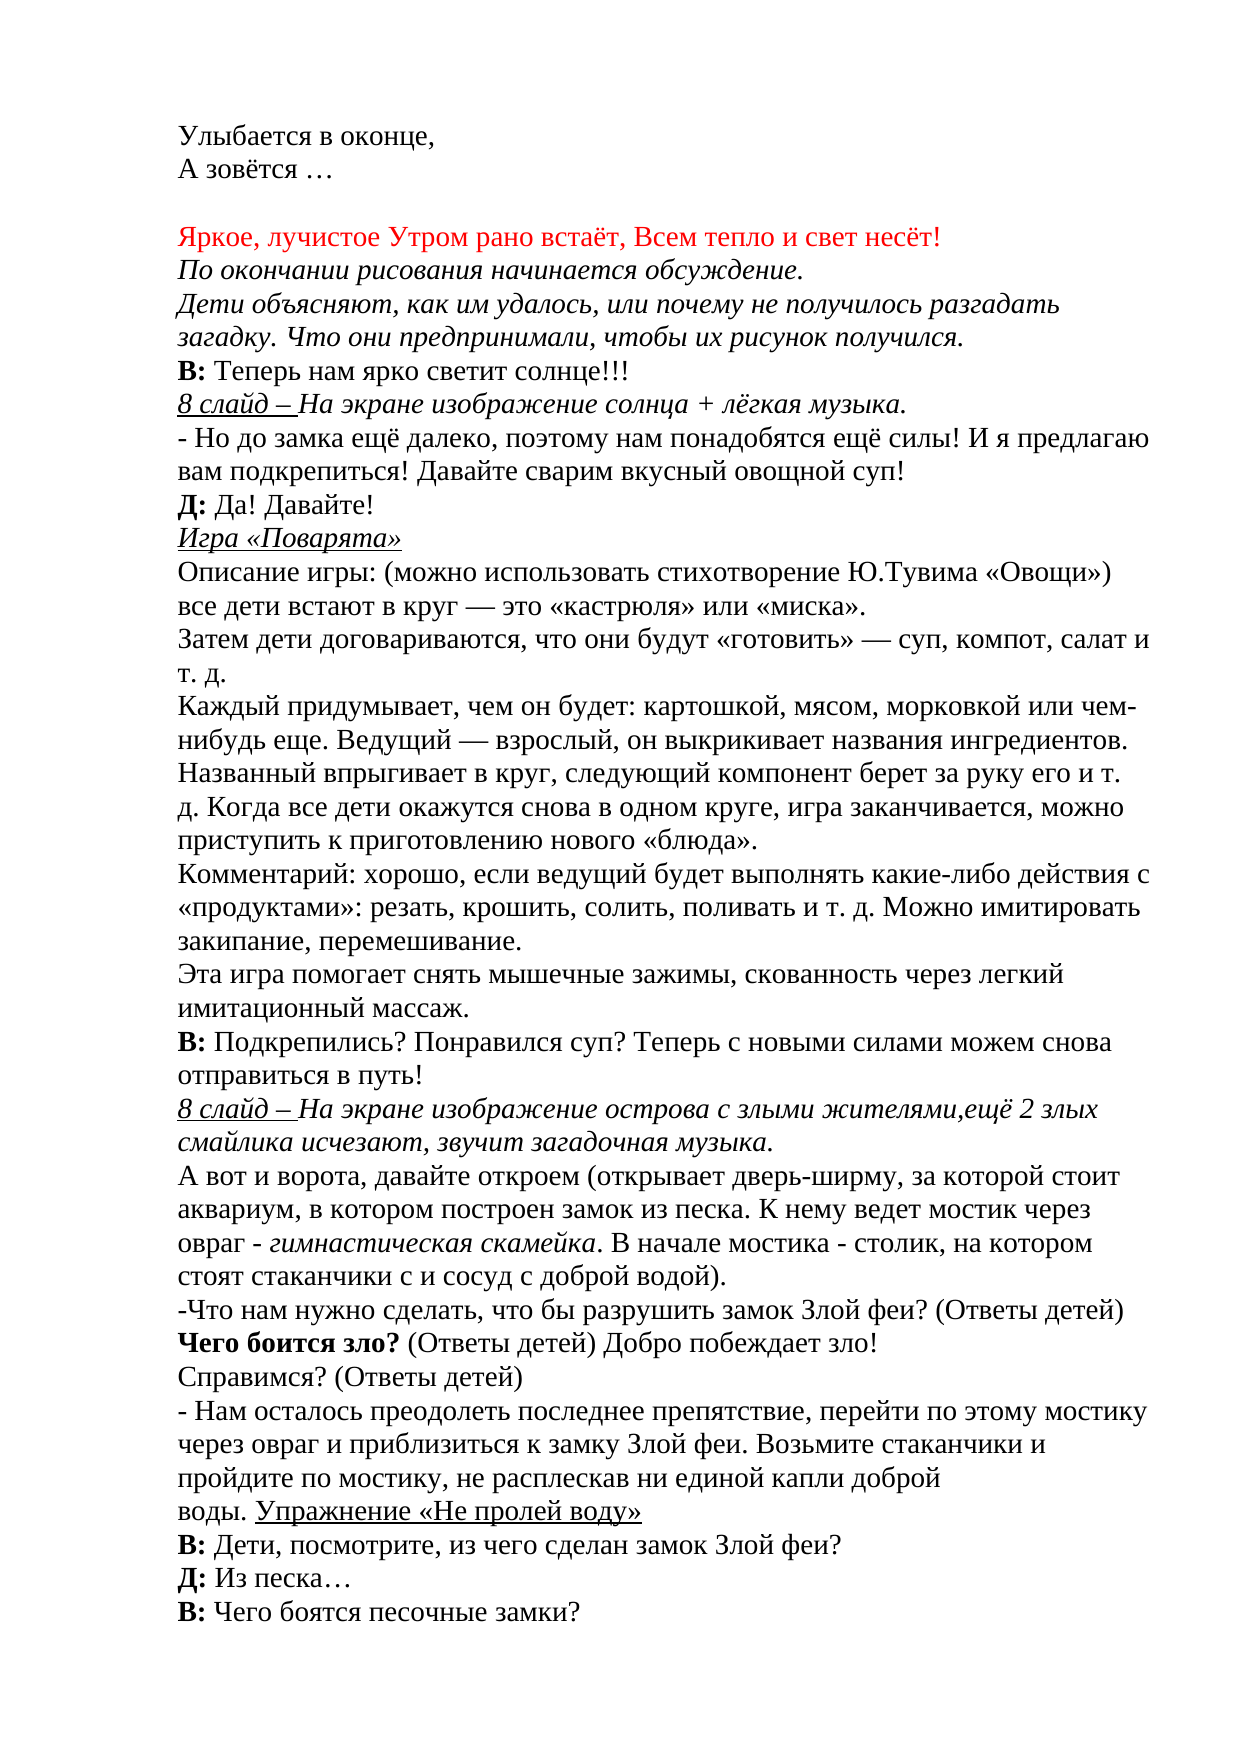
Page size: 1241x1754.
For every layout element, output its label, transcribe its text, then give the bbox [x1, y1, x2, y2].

text А зовётся … [177, 152, 1152, 185]
text В: Теперь нам ярко светит солнце!!! [177, 353, 1152, 386]
text Д: Да! Давайте! [177, 487, 1152, 521]
text Улыбается в оконце, [177, 118, 1152, 152]
text Комментарий: хорошо, если ведущий будет выполнять какие-либо действия с «продуктами»: резать, крошить, солить, поливать и т. д. Можно имитировать закипание, перемешивание. [177, 856, 1152, 957]
text В: Подкрепились? Понравился суп? Теперь с новыми силами можем снова отправиться в путь! [177, 1024, 1152, 1091]
text -Что нам нужно сделать, что бы разрушить замок Злой феи? (Ответы детей) [177, 1292, 1152, 1326]
text Дети объясняют, как им удалось, или почему не получилось разгадать загадку. Что они предпринимали, чтобы их рисунок получился. [177, 286, 1152, 353]
text Каждый придумывает, чем он будет: картошкой, мясом, морковкой или чем-нибудь еще. Ведущий — взрослый, он выкрикивает названия ингредиентов. Названный впрыгивает в круг, следующий компонент берет за руку его и т. д. Когда все дети окажутся снова в одном круге, игра заканчивается, можно приступить к приготовлению нового «блюда». [177, 688, 1152, 856]
text Яркое, лучистое Утром рано встаёт, Всем тепло и свет несёт! [177, 219, 1152, 252]
text Эта игра помогает снять мышечные зажимы, скованность через легкий имитационный массаж. [177, 957, 1152, 1024]
text А вот и ворота, давайте откроем (открывает дверь-ширму, за которой стоит аквариум, в котором построен замок из песка. К нему ведет мостик через овраг - гимнастическая скамейка. В начале мостика - столик, на котором стоят стаканчики с и сосуд с доброй водой). [177, 1158, 1152, 1292]
text Д: Из песка… [177, 1560, 1152, 1594]
text 8 слайд – На экране изображение острова с злыми жителями,ещё 2 злых смайлика исчезают, звучит загадочная музыка. [177, 1091, 1152, 1158]
text В: Чего боятся песочные замки? [177, 1594, 1152, 1627]
text - Но до замка ещё далеко, поэтому нам понадобятся ещё силы! И я предлагаю вам подкрепиться! Давайте сварим вкусный овощной суп! [177, 420, 1152, 487]
text Описание игры: (можно использовать стихотворение Ю.Тувима «Овощи») все дети встают в круг — это «кастрюля» или «миска». Затем дети договариваются, что они будут «готовить» — суп, компот, салат и т. д. [177, 554, 1152, 688]
text Чего боится зло? (Ответы детей) Добро побеждает зло! [177, 1326, 1152, 1359]
text Справимся? (Ответы детей) [177, 1359, 1152, 1393]
text В: Дети, посмотрите, из чего сделан замок Злой феи? [177, 1527, 1152, 1560]
text По окончании рисования начинается обсуждение. [177, 252, 1152, 286]
text Игра «Поварята» [177, 521, 1152, 554]
text - Нам осталось преодолеть последнее препятствие, перейти по этому мостику через овраг и приблизиться к замку Злой феи. Возьмите стаканчики и пройдите по мостику, не расплескав ни единой капли доброй воды. Упражнение «Не пролей воду» [177, 1393, 1152, 1527]
text 8 слайд – На экране изображение солнца + лёгкая музыка. [177, 386, 1152, 420]
